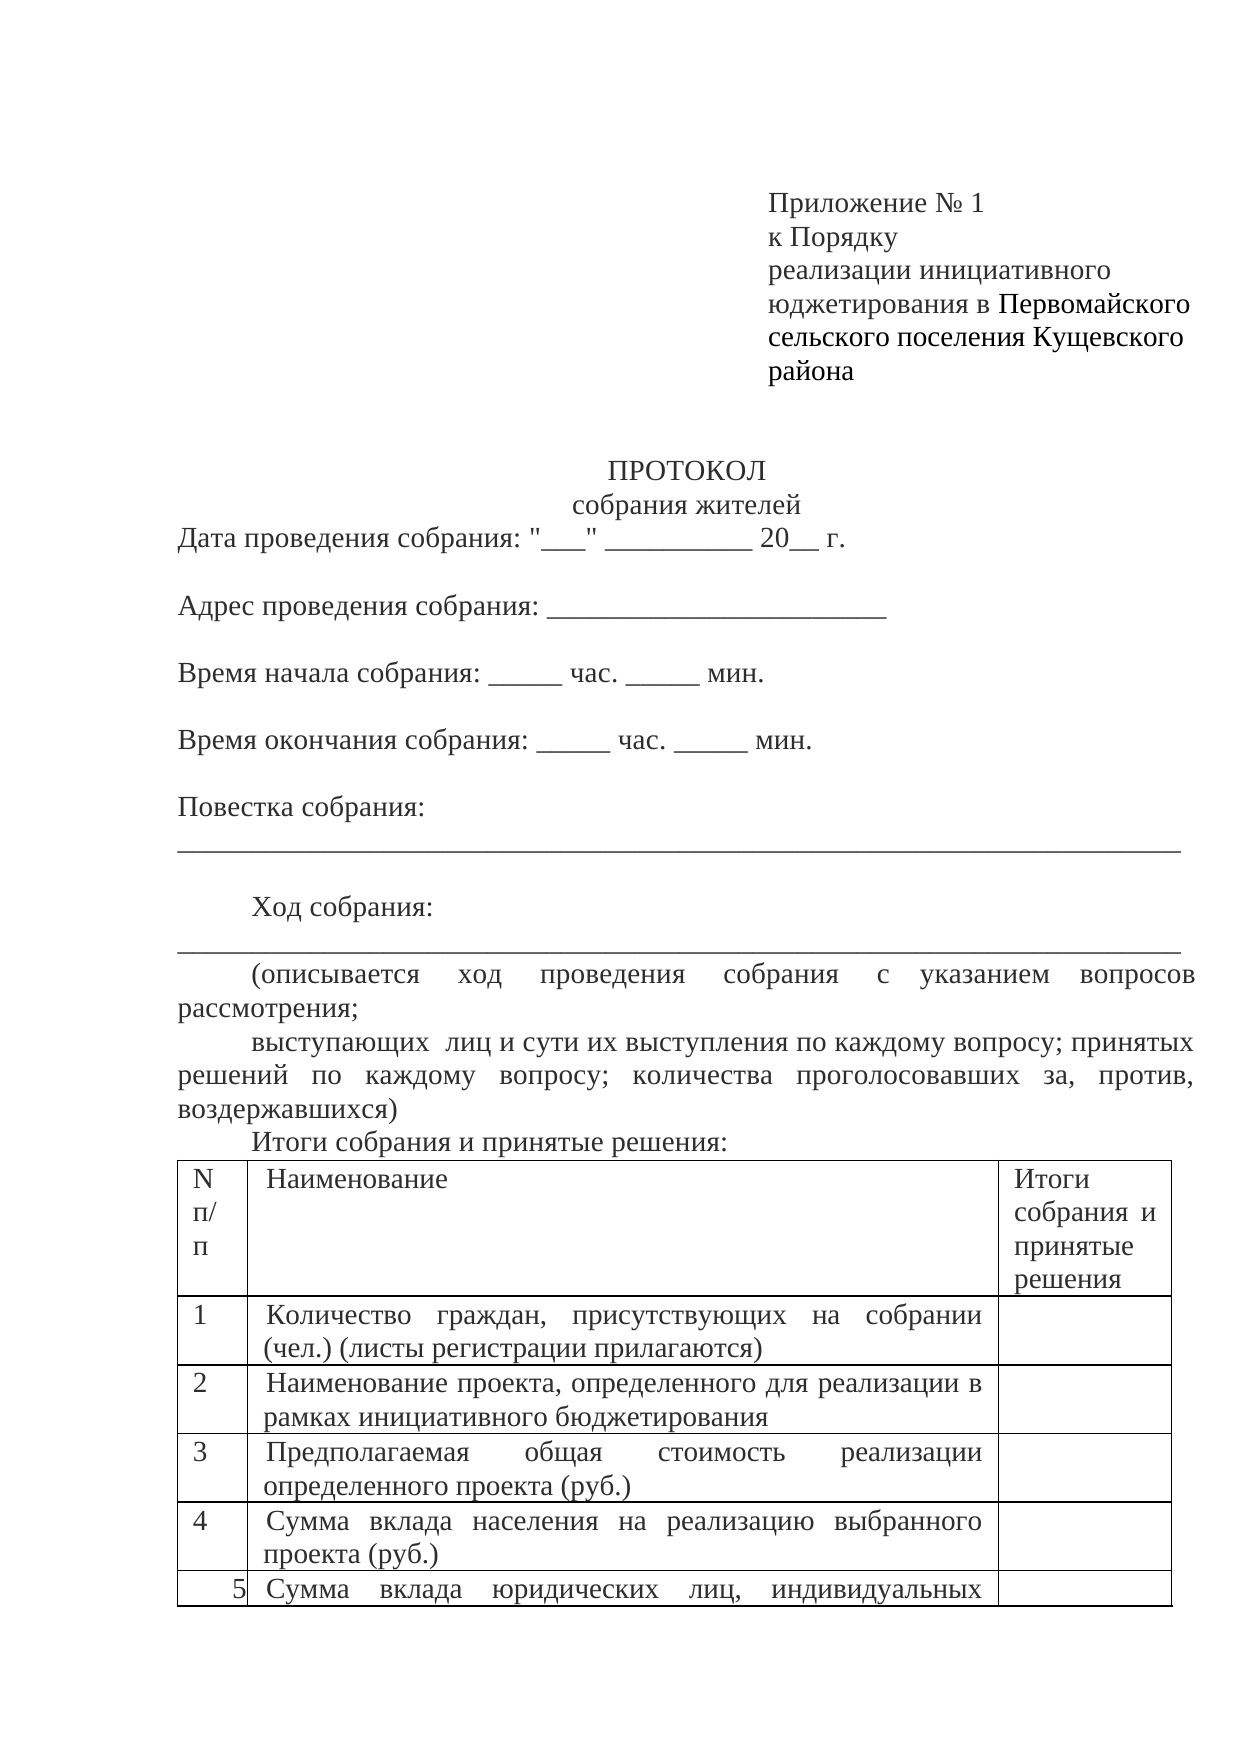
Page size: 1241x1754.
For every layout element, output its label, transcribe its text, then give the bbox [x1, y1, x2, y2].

table_cell N п/п [178, 1161, 247, 1295]
table_cell [999, 1297, 1171, 1364]
text Приложение № 1 [768, 185, 1196, 219]
text Дата проведения собрания: "___" __________ 20__ г. [177, 521, 1196, 554]
text (описывается ход проведения собрания с указанием вопросов рассмотрения; [177, 957, 1196, 1024]
text Время окончания собрания: _____ час. _____ мин. [177, 722, 1196, 755]
table_cell [999, 1366, 1171, 1432]
text Итоги собрания и принятые решения: [177, 1124, 1196, 1158]
table_cell Предполагаемая общая стоимость реализации определенного проекта (руб.) [248, 1434, 998, 1501]
table_cell Итоги собрания и принятые решения [999, 1161, 1171, 1295]
table_cell 5 [178, 1571, 247, 1605]
text Адрес проведения собрания: _______________________ [177, 588, 1196, 621]
table_cell Наименование [248, 1161, 998, 1295]
table_cell 2 [178, 1366, 247, 1432]
table_cell 1 [178, 1297, 247, 1364]
text Ход собрания: ____________________________________________________________________ [177, 889, 1196, 957]
text к Порядку [768, 219, 1196, 252]
text выступающих лиц и сути их выступления по каждому вопросу; принятых решений по каждому вопросу; количества проголосовавших за, против, воздержавшихся) [177, 1024, 1196, 1124]
table_cell 3 [178, 1434, 247, 1501]
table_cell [248, 1571, 998, 1605]
table_cell 4 [178, 1503, 247, 1570]
table_cell [999, 1503, 1171, 1570]
table_cell [999, 1571, 1171, 1605]
text ПРОТОКОЛ [177, 453, 1196, 487]
text собрания жителей [177, 487, 1196, 521]
text Повестка собрания: ____________________________________________________________________ [177, 789, 1196, 856]
text Время начала собрания: _____ час. _____ мин. [177, 655, 1196, 688]
text юджетирования в Первомайского сельского поселения Кущевского района [768, 286, 1196, 386]
table_cell Количество граждан, присутствующих на собрании (чел.) (листы регистрации прилагаются) [248, 1297, 998, 1364]
table_cell Сумма вклада населения на реализацию выбранного проекта (руб.) [248, 1503, 998, 1570]
table_cell [999, 1434, 1171, 1501]
text реализации инициативного [768, 252, 1196, 286]
table_cell Наименование проекта, определенного для реализации в рамках инициативного бюджетирования [248, 1366, 998, 1432]
